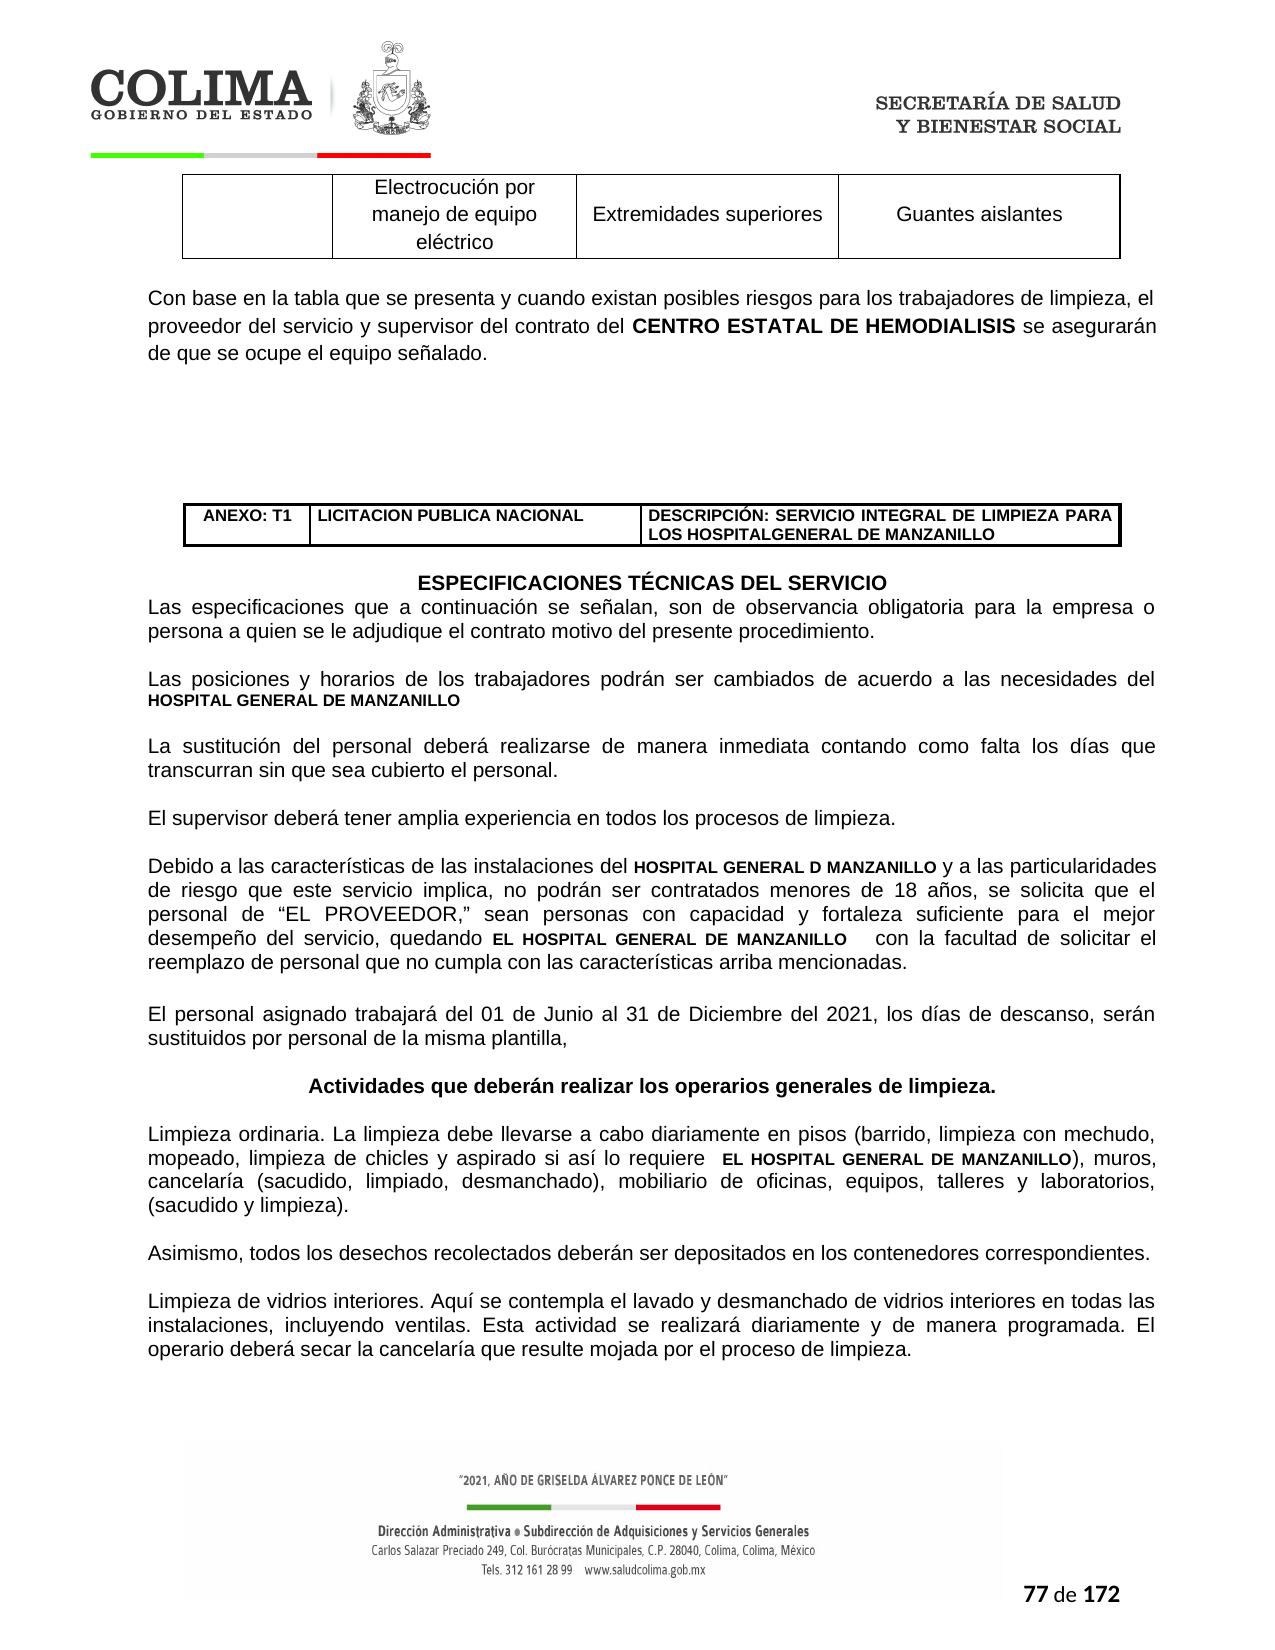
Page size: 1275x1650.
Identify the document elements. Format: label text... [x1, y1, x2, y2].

text ESPECIFICACIONES TÉCNICAS DEL SERVICIO [148, 571, 1157, 595]
text Actividades que deberán realizar los operarios generales de limpieza. [148, 1073, 1157, 1097]
text La sustitución del personal deberá realizarse de manera inmediata contando como falta los días que transcurran sin que sea cubierto el personal. [148, 734, 1157, 782]
text El personal asignado trabajará del 01 de Junio al 31 de Diciembre del 2021, los días de descanso, serán sustituidos por personal de la misma plantilla, [148, 1002, 1157, 1049]
text Con base en la tabla que se presenta y cuando existan posibles riesgos para los trabajadores de limpieza, el proveedor del servicio y supervisor del contrato del CENTRO ESTATAL DE HEMODIALISIS se asegurarán de que se ocupe el equipo señalado. [148, 286, 1157, 365]
text Asimismo, todos los desechos recolectados deberán ser depositados en los contenedores correspondientes. [148, 1241, 1157, 1265]
text El supervisor deberá tener amplia experiencia en todos los procesos de limpieza. [148, 806, 1157, 830]
text Las especificaciones que a continuación se señalan, son de observancia obligatoria para la empresa o persona a quien se le adjudique el contrato motivo del presente procedimiento. [148, 595, 1157, 643]
text Limpieza ordinaria. La limpieza debe llevarse a cabo diariamente en pisos (barrido, limpieza con mechudo, mopeado, limpieza de chicles y aspirado si así lo requiere EL HOSPITAL GENERAL DE MANZANILLO), muros, cancelaría (sacudido, limpiado, desmanchado), mobiliario de oficinas, equipos, talleres y laboratorios, (sacudido y limpieza). [148, 1121, 1157, 1217]
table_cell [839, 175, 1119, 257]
text Debido a las características de las instalaciones del HOSPITAL GENERAL D MANZANILLO y a las particularidades de riesgo que este servicio implica, no podrán ser contratados menores de 18 años, se solicita que el personal de “EL PROVEEDOR,” sean personas con capacidad y fortaleza suficiente para el mejor desempeño del servicio, quedando EL HOSPITAL GENERAL DE MANZANILLO con la facultad de solicitar el reemplazo de personal que no cumpla con las características arriba mencionadas. [148, 854, 1157, 973]
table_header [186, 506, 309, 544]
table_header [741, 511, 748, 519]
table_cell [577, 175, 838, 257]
text Limpieza de vidrios interiores. Aquí se contempla el lavado y desmanchado de vidrios interiores en todas las instalaciones, incluyendo ventilas. Esta actividad se realizará diariamente y de manera programada. El operario deberá secar la cancelaría que resulte mojada por el proceso de limpieza. [148, 1289, 1157, 1361]
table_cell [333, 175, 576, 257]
picture [0, 31, 1238, 182]
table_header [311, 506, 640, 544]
picture [183, 175, 332, 182]
picture [184, 1441, 1003, 1602]
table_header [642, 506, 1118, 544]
text Las posiciones y horarios de los trabajadores podrán ser cambiados de acuerdo a las necesidades del HOSPITAL GENERAL DE MANZANILLO [148, 667, 1157, 710]
